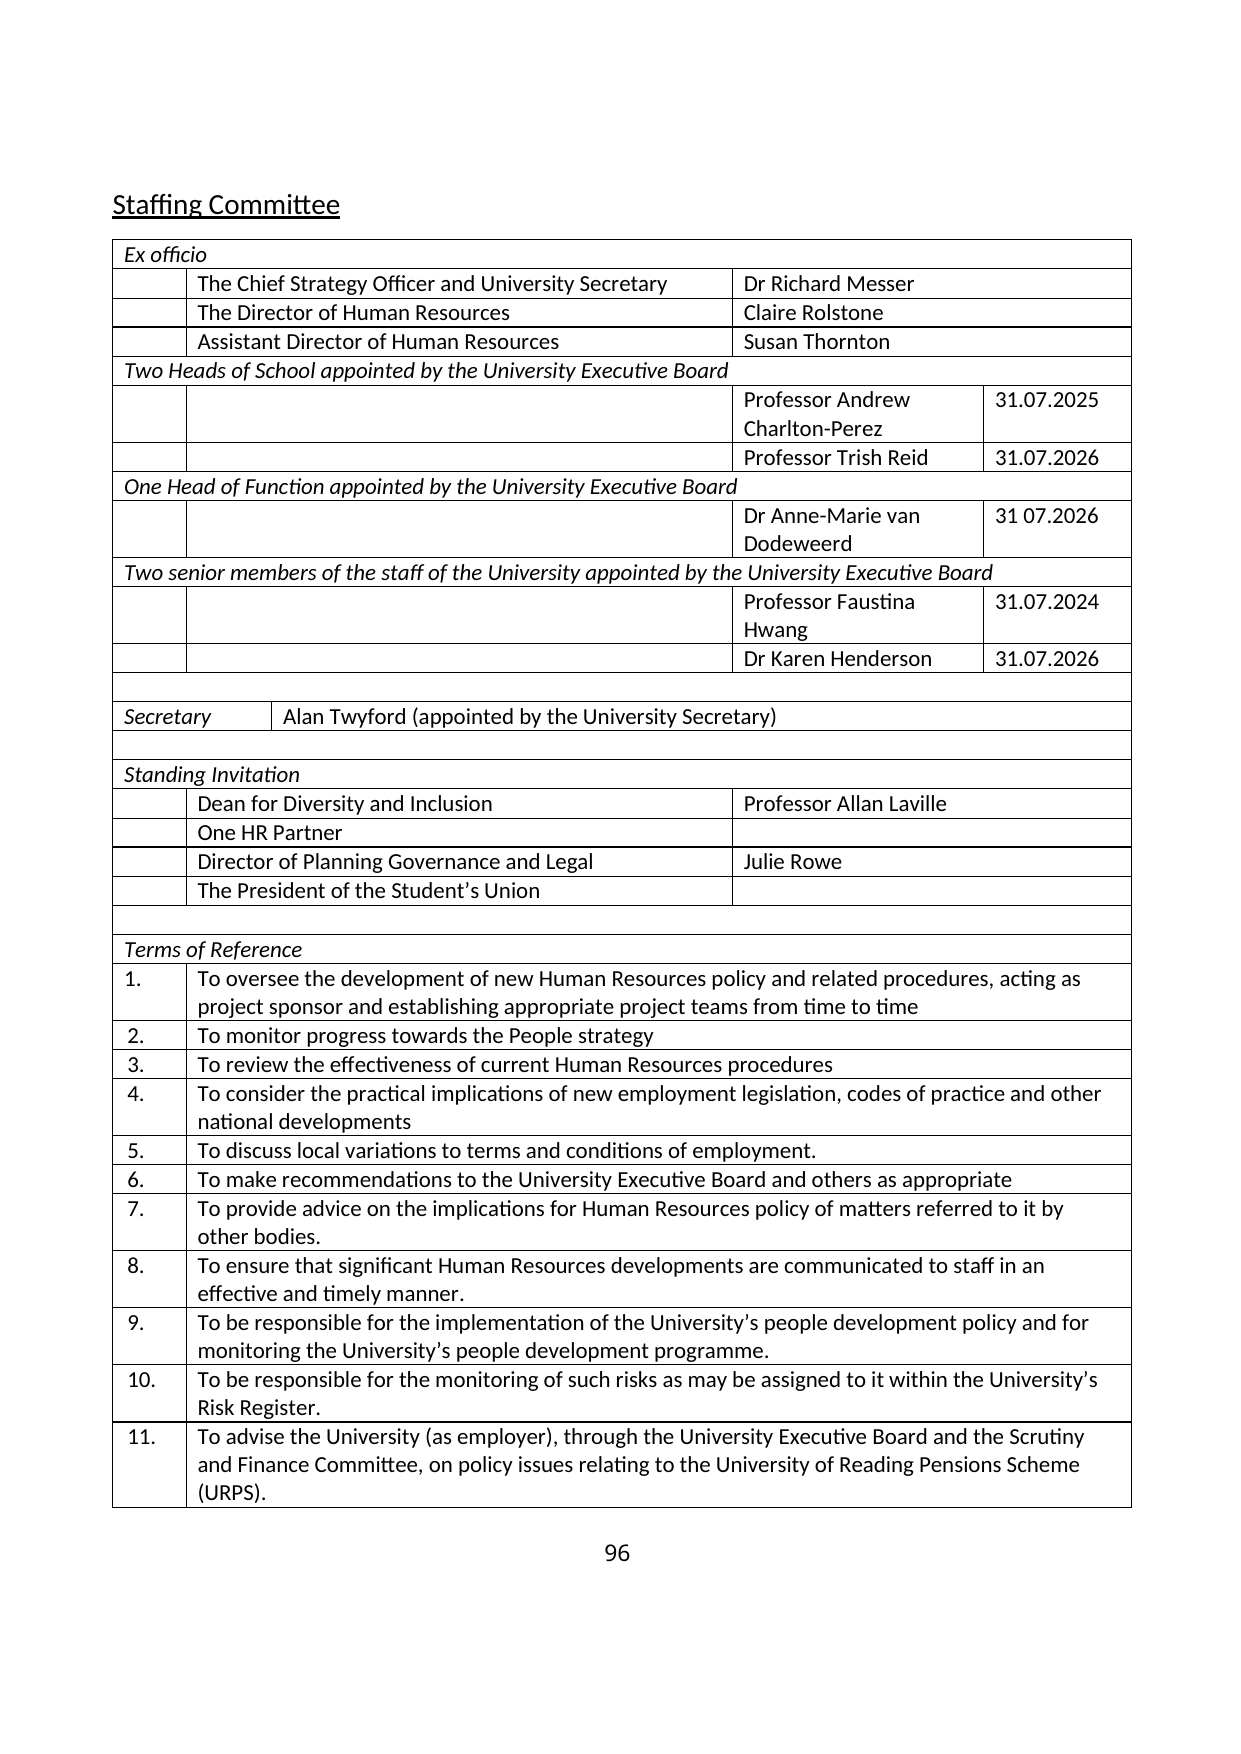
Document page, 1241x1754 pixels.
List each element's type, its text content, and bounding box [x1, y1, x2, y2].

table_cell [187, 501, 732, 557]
subtitle Staffing Committee [112, 186, 1122, 221]
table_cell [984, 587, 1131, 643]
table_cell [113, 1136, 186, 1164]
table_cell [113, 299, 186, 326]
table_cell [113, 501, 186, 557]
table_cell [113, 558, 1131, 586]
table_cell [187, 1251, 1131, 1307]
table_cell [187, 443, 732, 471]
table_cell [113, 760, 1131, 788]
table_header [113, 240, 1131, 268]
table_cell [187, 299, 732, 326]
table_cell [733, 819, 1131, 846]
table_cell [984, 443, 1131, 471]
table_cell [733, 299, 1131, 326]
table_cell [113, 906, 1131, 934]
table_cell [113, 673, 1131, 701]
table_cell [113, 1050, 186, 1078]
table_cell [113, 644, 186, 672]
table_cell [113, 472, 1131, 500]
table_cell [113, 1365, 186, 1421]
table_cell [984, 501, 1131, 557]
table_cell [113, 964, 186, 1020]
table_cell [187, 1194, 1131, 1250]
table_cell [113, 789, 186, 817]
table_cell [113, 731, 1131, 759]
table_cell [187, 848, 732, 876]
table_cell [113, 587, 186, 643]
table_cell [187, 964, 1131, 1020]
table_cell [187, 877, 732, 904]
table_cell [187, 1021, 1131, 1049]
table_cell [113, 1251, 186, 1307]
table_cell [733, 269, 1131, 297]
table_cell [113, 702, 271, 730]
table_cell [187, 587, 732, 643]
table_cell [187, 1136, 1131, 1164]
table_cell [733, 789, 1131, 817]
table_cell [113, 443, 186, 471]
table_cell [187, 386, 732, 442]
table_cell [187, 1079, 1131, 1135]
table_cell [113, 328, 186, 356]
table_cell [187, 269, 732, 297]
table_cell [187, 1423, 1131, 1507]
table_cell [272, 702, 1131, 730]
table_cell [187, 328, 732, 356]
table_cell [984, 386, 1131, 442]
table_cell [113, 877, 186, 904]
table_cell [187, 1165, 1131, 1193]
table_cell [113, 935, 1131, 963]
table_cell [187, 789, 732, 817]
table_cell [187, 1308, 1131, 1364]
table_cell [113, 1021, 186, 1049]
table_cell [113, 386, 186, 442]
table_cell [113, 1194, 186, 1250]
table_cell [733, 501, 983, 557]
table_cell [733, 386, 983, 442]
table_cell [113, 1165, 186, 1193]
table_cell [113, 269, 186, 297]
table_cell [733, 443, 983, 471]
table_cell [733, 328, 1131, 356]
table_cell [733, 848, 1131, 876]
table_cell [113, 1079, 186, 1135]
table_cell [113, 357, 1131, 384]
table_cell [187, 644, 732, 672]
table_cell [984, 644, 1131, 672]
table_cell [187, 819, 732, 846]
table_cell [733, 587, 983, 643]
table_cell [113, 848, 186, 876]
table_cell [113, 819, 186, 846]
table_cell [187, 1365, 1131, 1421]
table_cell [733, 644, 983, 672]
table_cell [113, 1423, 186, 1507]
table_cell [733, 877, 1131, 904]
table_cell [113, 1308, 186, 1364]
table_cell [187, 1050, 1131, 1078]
